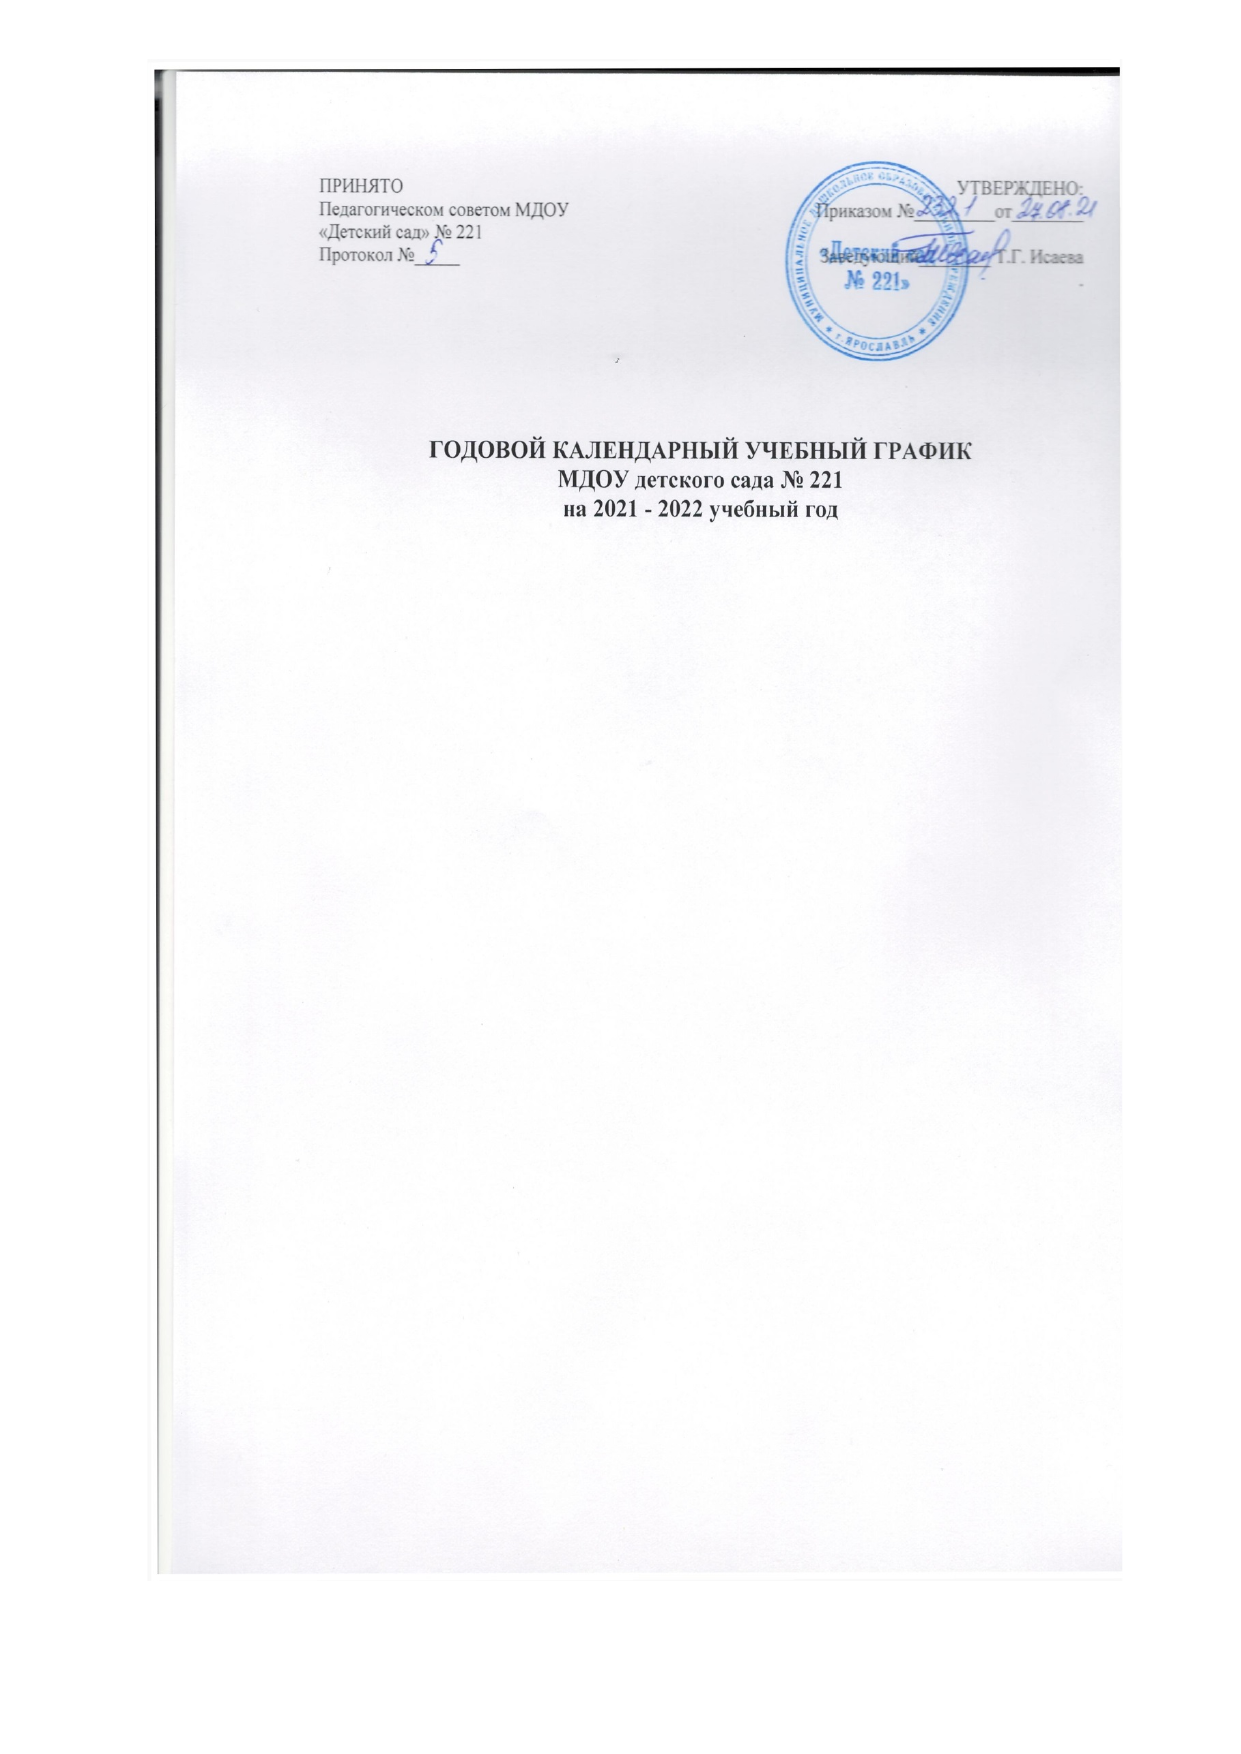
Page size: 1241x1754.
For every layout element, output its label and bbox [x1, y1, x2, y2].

picture [147, 59, 1123, 1581]
